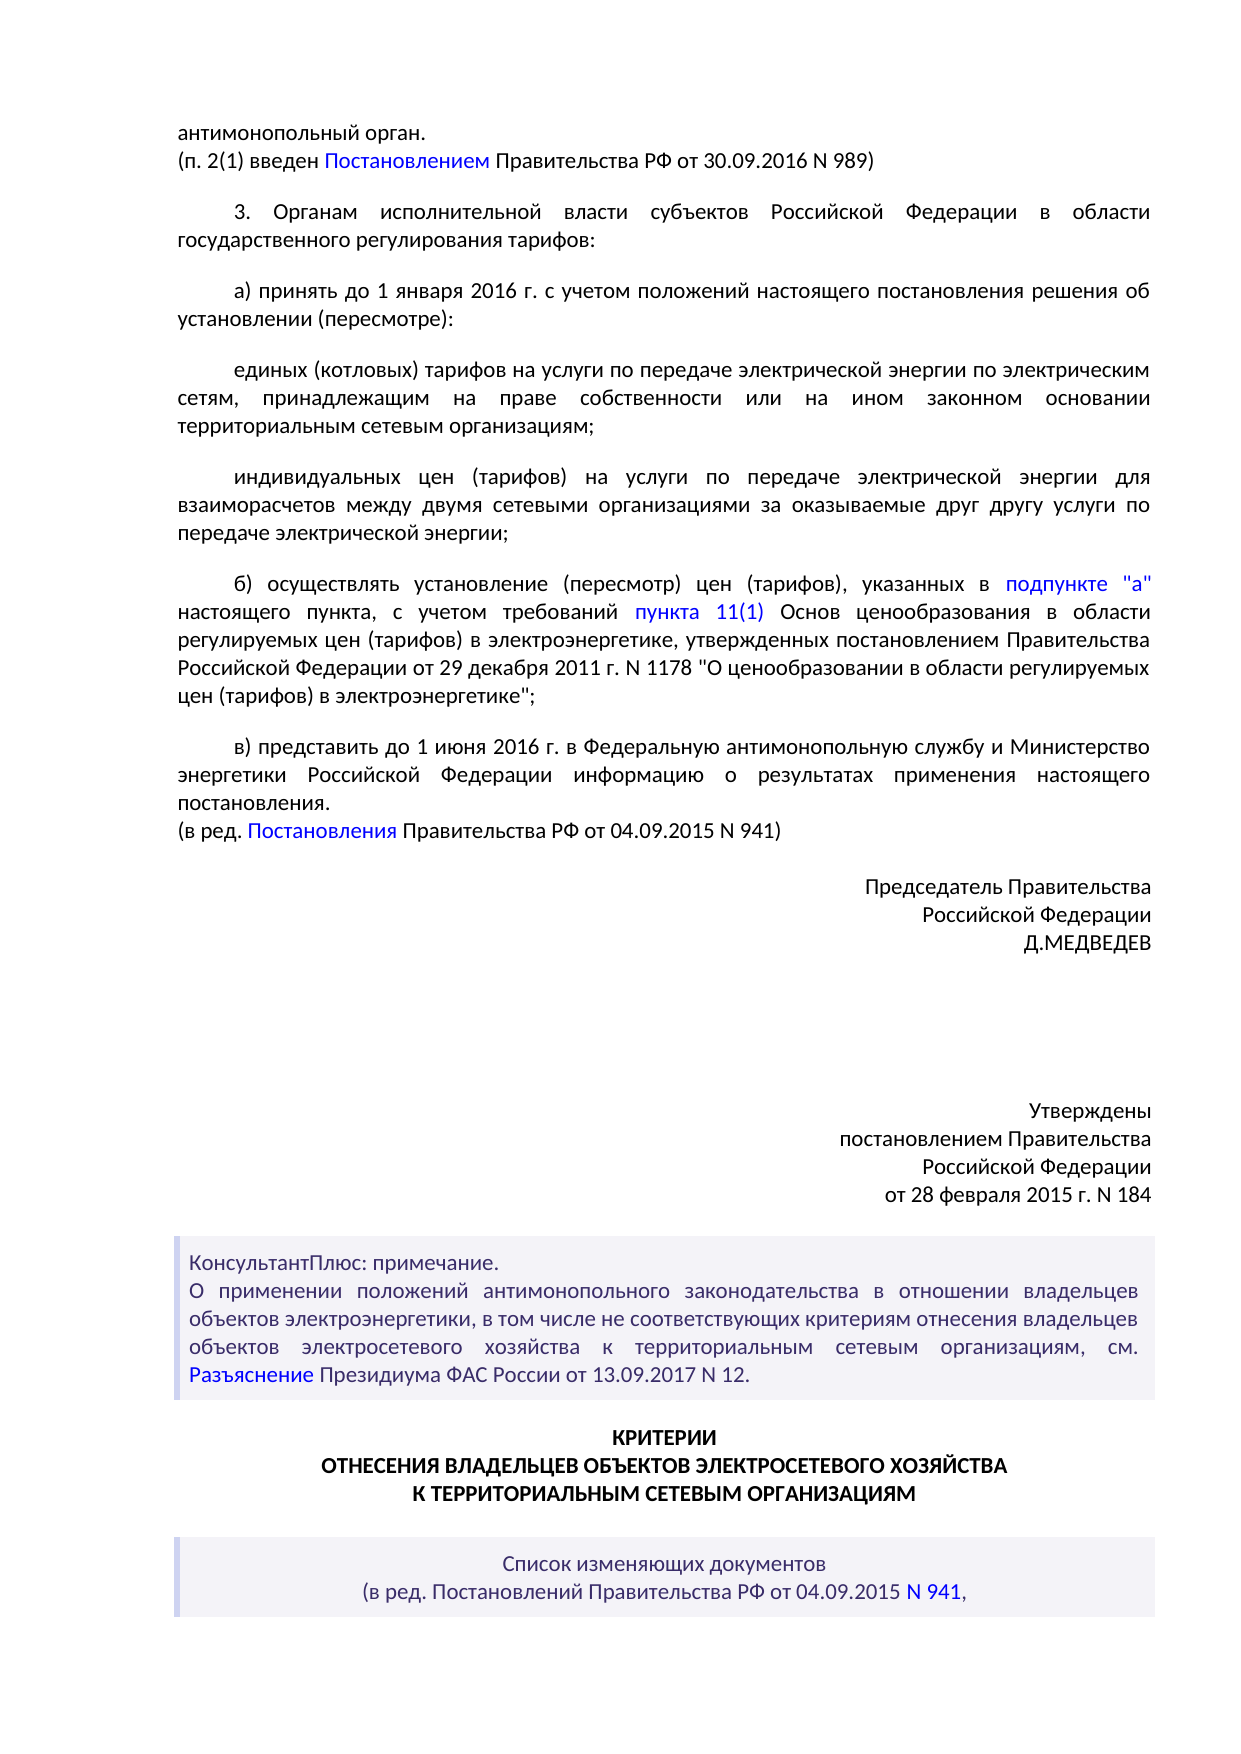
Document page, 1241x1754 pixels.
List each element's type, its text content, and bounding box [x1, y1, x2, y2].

text Российской Федерации [177, 1152, 1152, 1180]
text б) осуществлять установление (пересмотр) цен (тарифов), указанных в подпункте "а" настоящего пункта, с учетом требований пункта 11(1) Основ ценообразования в области регулируемых цен (тарифов) в электроэнергетике, утвержденных постановлением Правительства Российской Федерации от 29 декабря 2011 г. N 1178 "О ценообразовании в области регулируемых цен (тарифов) в электроэнергетике"; [177, 569, 1152, 709]
text от 28 февраля 2015 г. N 184 [177, 1180, 1152, 1208]
text Д.МЕДВЕДЕВ [177, 928, 1152, 956]
text Российской Федерации [177, 900, 1152, 928]
title К ТЕРРИТОРИАЛЬНЫМ СЕТЕВЫМ ОРГАНИЗАЦИЯМ [177, 1479, 1152, 1507]
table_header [180, 1537, 1149, 1617]
table_header КонсультантПлюс: примечание. О применении положений антимонопольного законодательства в отношении владельцев объектов электроэнергетики, в том числе не соответствующих критериям отнесения владельцев объектов электросетевого хозяйства к территориальным сетевым организациям, см. Разъяснение Президиума ФАС России от 13.09.2017 N 12. [180, 1236, 1149, 1400]
text Председатель Правительства [177, 872, 1152, 900]
text единых (котловых) тарифов на услуги по передаче электрической энергии по электрическим сетям, принадлежащим на праве собственности или на ином законном основании территориальным сетевым организациям; [177, 355, 1152, 439]
text (в ред. Постановления Правительства РФ от 04.09.2015 N 941) [177, 816, 1152, 844]
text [177, 118, 1152, 146]
text в) представить до 1 июня 2016 г. в Федеральную антимонопольную службу и Министерство энергетики Российской Федерации информацию о результатах применения настоящего постановления. [177, 732, 1152, 816]
text а) принять до 1 января 2016 г. с учетом положений настоящего постановления решения об установлении (пересмотре): [177, 276, 1152, 332]
text индивидуальных цен (тарифов) на услуги по передаче электрической энергии для взаиморасчетов между двумя сетевыми организациями за оказываемые друг другу услуги по передаче электрической энергии; [177, 462, 1152, 546]
text Утверждены [177, 1096, 1152, 1124]
title ОТНЕСЕНИЯ ВЛАДЕЛЬЦЕВ ОБЪЕКТОВ ЭЛЕКТРОСЕТЕВОГО ХОЗЯЙСТВА [177, 1451, 1152, 1479]
text постановлением Правительства [177, 1124, 1152, 1152]
text (п. 2(1) введен Постановлением Правительства РФ от 30.09.2016 N 989) [177, 146, 1152, 174]
title КРИТЕРИИ [177, 1423, 1152, 1451]
text 3. Органам исполнительной власти субъектов Российской Федерации в области государственного регулирования тарифов: [177, 197, 1152, 253]
